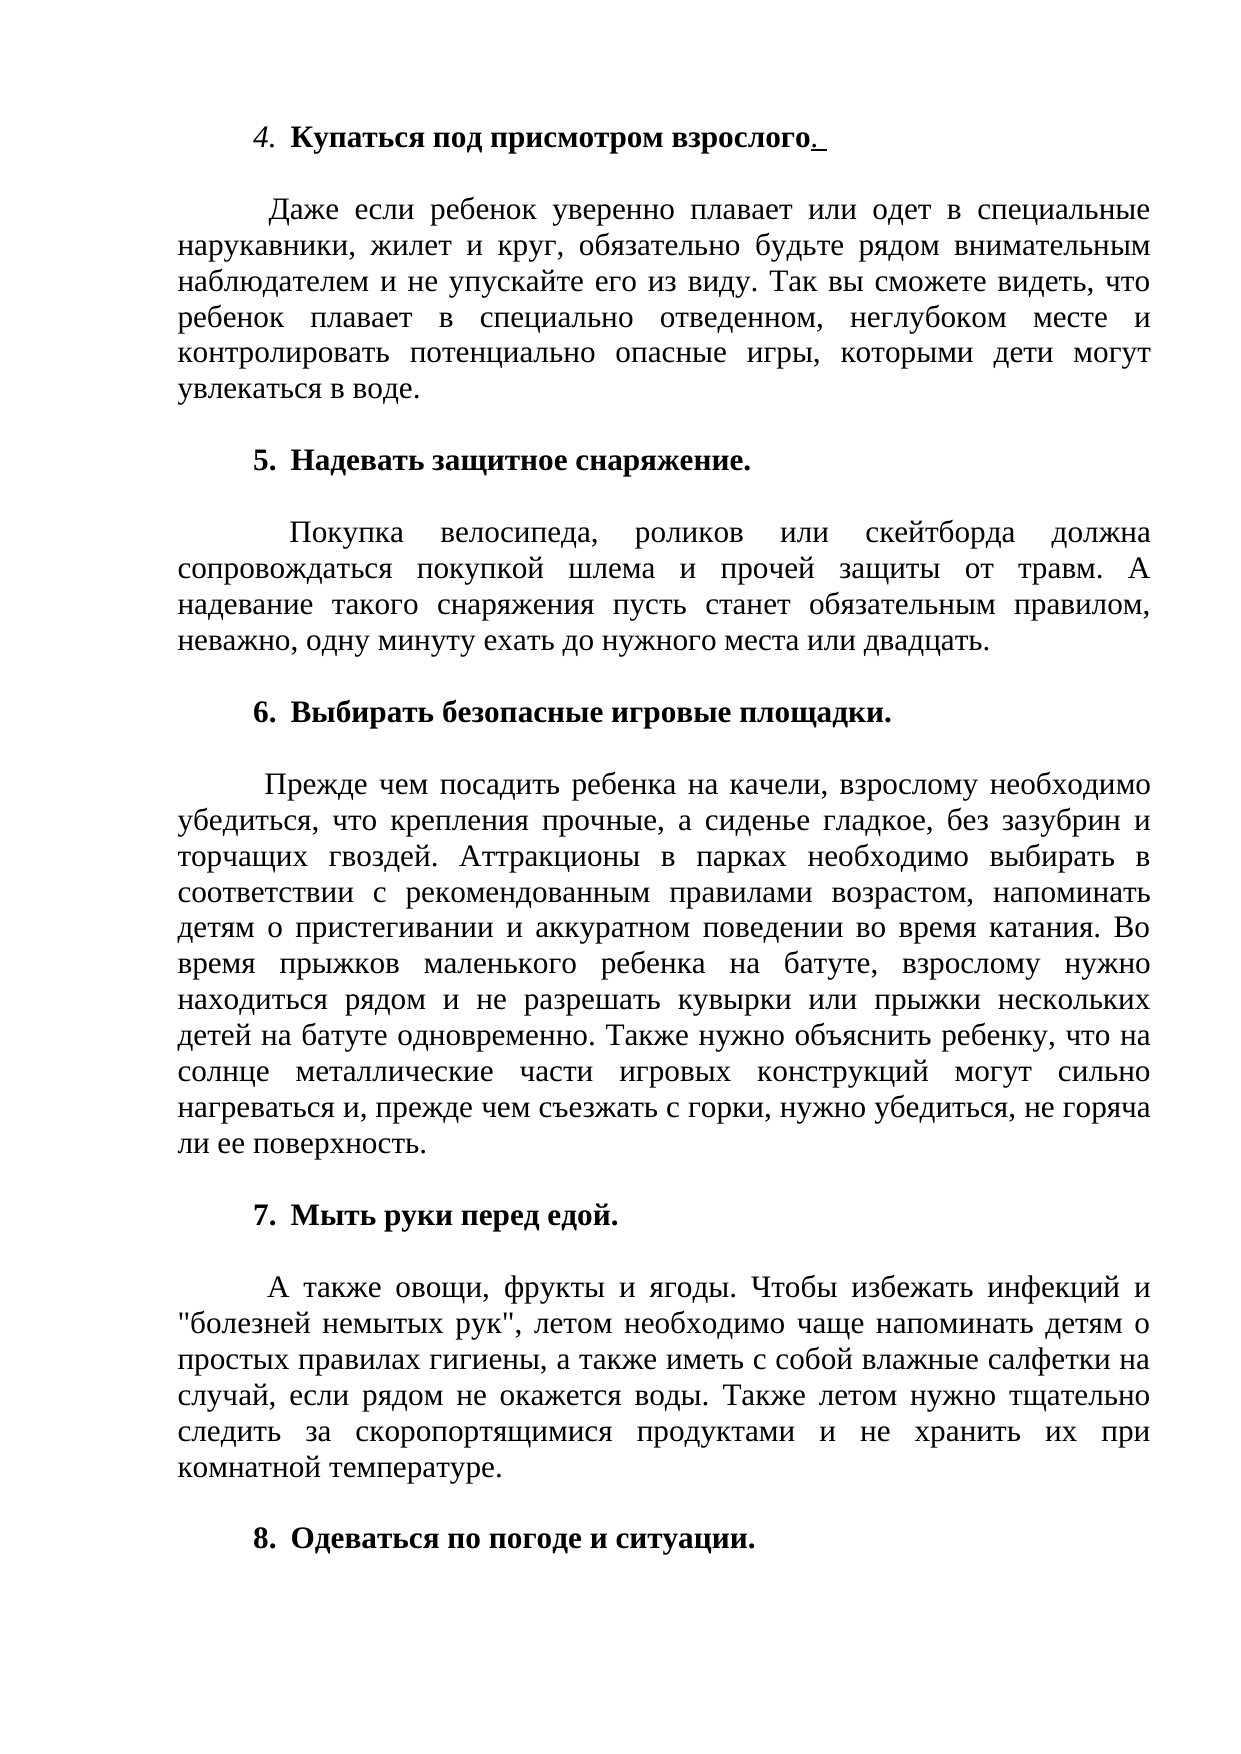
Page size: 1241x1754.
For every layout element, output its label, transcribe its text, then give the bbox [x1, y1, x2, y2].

list Выбирать безопасные игровые площадки. [253, 693, 1152, 729]
text Покупка велосипеда, роликов или скейтборда должна сопровождаться покупкой шлема и прочей защиты от травм. А надевание такого снаряжения пусть станет обязательным правилом, неважно, одну минуту ехать до нужного места или двадцать. [177, 513, 1152, 657]
list Одеваться по погоде и ситуации. [253, 1520, 1152, 1556]
text Прежде чем посадить ребенка на качели, взрослому необходимо убедиться, что крепления прочные, а сиденье гладкое, без зазубрин и торчащих гвоздей. Аттракционы в парках необходимо выбирать в соответствии с рекомендованным правилами возрастом, напоминать детям о пристегивании и аккуратном поведении во время катания. Во время прыжков маленького ребенка на батуте, взрослому нужно находиться рядом и не разрешать кувырки или прыжки нескольких детей на батуте одновременно. Также нужно объяснить ребенку, что на солнце металлические части игровых конструкций могут сильно нагреваться и, прежде чем съезжать с горки, нужно убедиться, не горяча ли ее поверхность. [177, 765, 1152, 1160]
text Даже если ребенок уверенно плавает или одет в специальные нарукавники, жилет и круг, обязательно будьте рядом внимательным наблюдателем и не упускайте его из виду. Так вы сможете видеть, что ребенок плавает в специально отведенном, неглубоком месте и контролировать потенциально опасные игры, которыми дети могут увлекаться в воде. [177, 190, 1152, 406]
list Купаться под присмотром взрослого. [253, 118, 1152, 154]
list Мыть руки перед едой. [253, 1196, 1152, 1232]
text А также овощи, фрукты и ягоды. Чтобы избежать инфекций и "болезней немытых рук", летом необходимо чаще напоминать детям о простых правилах гигиены, а также иметь с собой влажные салфетки на случай, если рядом не окажется воды. Также летом нужно тщательно следить за скоропортящимися продуктами и не хранить их при комнатной температуре. [177, 1268, 1152, 1484]
list Надевать защитное снаряжение. [253, 442, 1152, 477]
